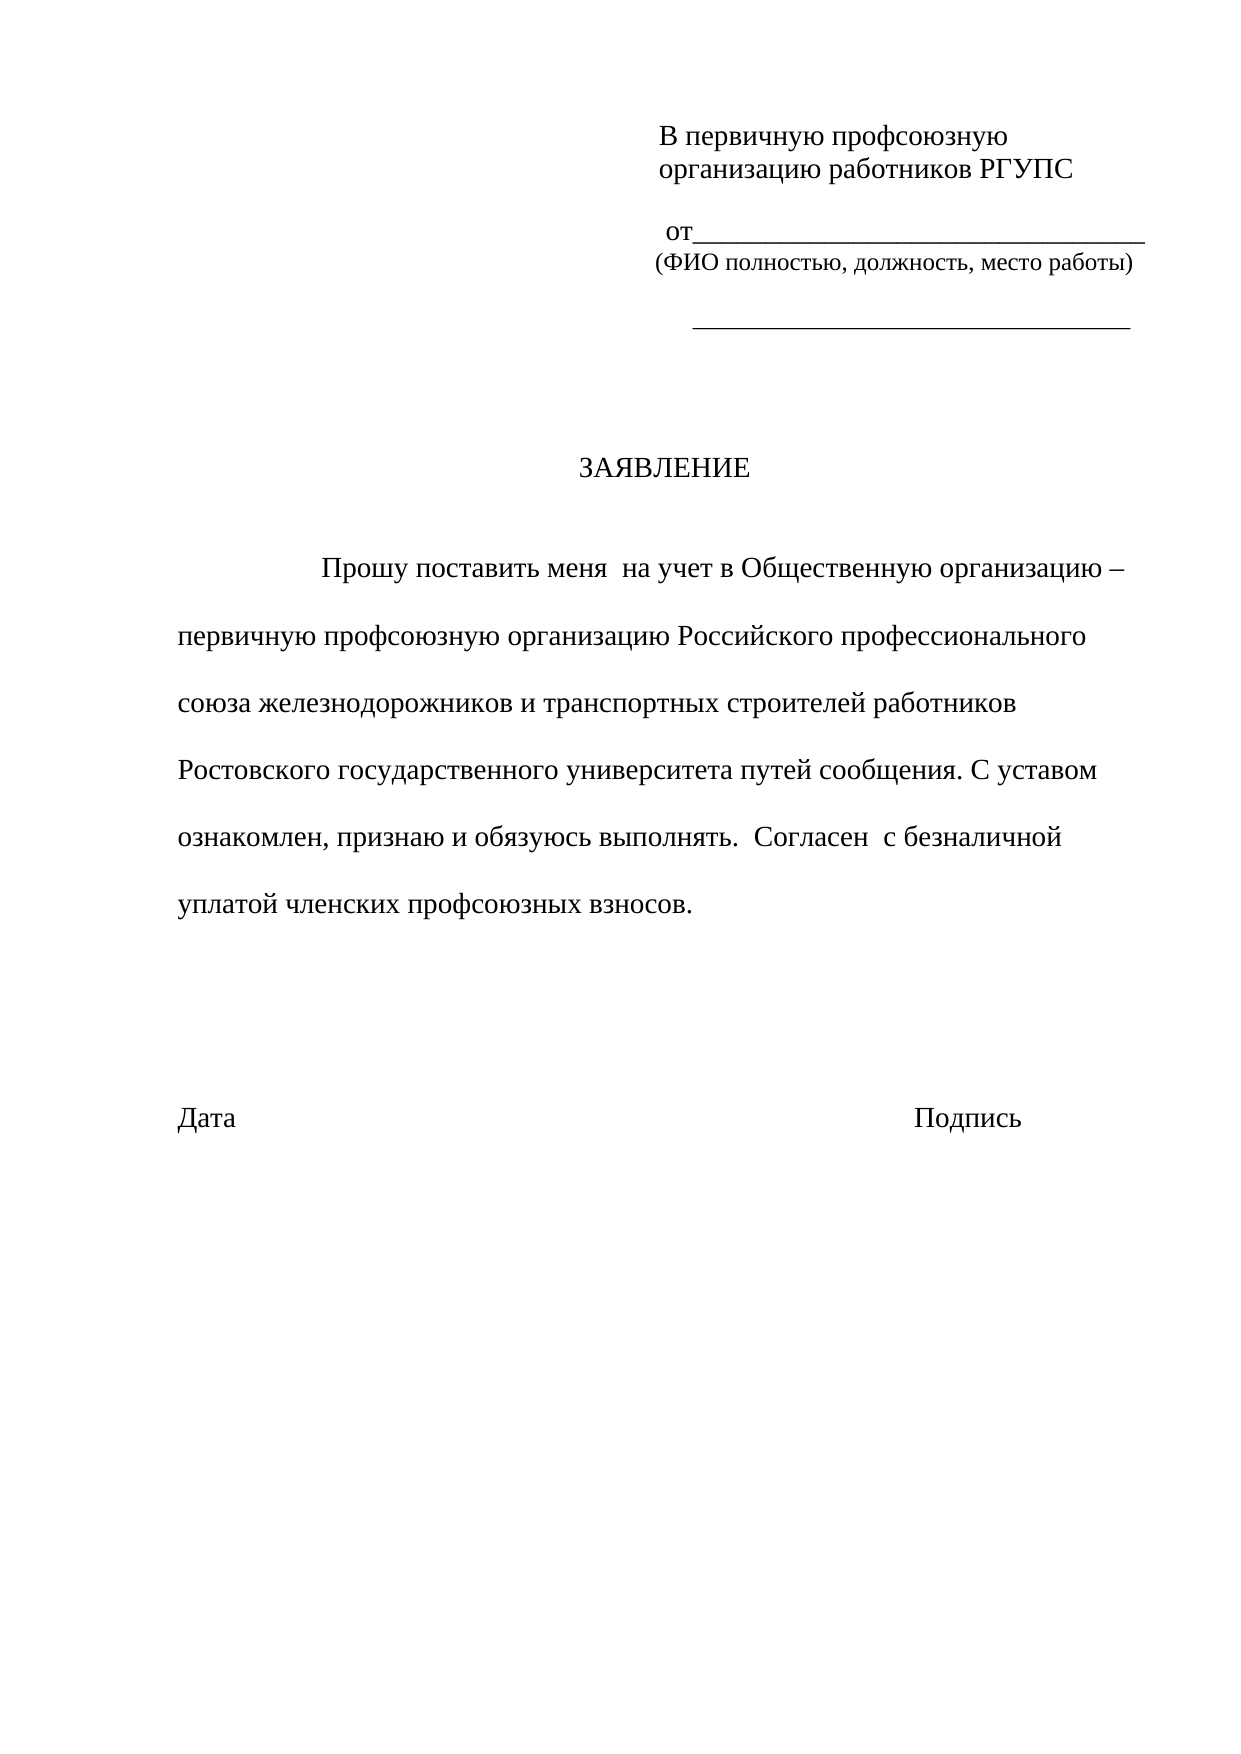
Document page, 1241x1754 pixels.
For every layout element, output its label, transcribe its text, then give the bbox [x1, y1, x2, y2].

text организацию работников РГУПС [177, 152, 1152, 185]
text Дата Подпись [177, 1100, 1152, 1133]
text (ФИО полностью, должность, место работы) [177, 247, 1152, 276]
text ___________________________________ [177, 303, 1152, 332]
text В первичную профсоюзную [177, 118, 1152, 152]
text Прошу поставить меня на учет в Общественную организацию – первичную профсоюзную организацию Российского профессионального союза железнодорожников и транспортных строителей работников Ростовского государственного университета путей сообщения. С уставом ознакомлен, признаю и обязуюсь выполнять. Согласен с безналичной уплатой членских профсоюзных взносов. [177, 551, 1152, 919]
text ЗАЯВЛЕНИЕ [177, 450, 1152, 483]
text от_______________________________ [177, 213, 1152, 247]
